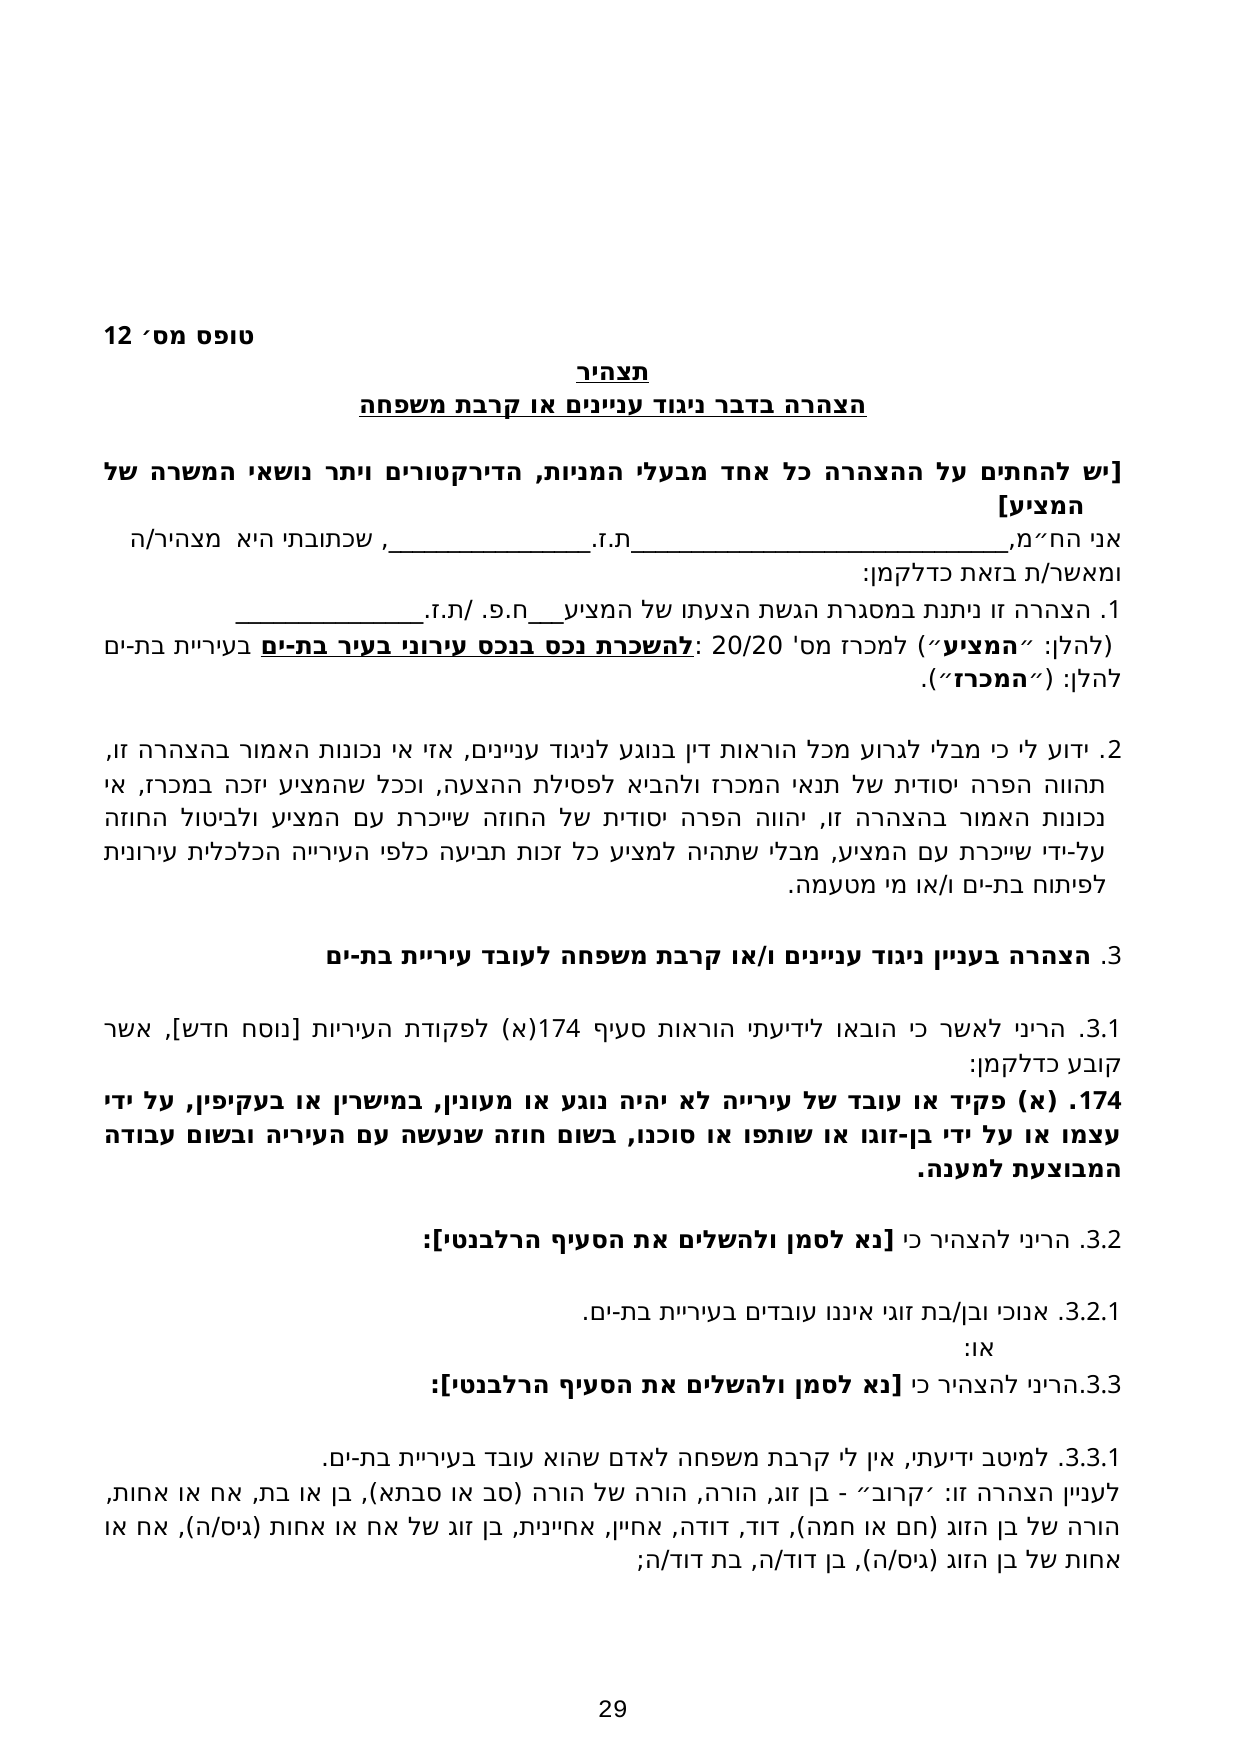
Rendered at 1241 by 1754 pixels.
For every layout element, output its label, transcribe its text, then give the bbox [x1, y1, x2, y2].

text 174. (א) פקיד או עובד של עירייה לא יהיה נוגע או מעונין, במישרין או בעקיפין, על ידי עצמו או על ידי בן-זוגו או שותפו או סוכנו, בשום חוזה שנעשה עם העיריה ובשום עבודה המבוצעת למענה. [103, 1082, 1122, 1183]
text טופס מס׳ 12 [103, 318, 1122, 352]
text 3.1. הריני לאשר כי הובאו לידיעתי הוראות סעיף 174(א) לפקודת העיריות [נוסח חדש], אשר קובע כדלקמן: [103, 1010, 1122, 1078]
text או: [103, 1333, 1122, 1362]
text הצהרה בדבר ניגוד עניינים או קרבת משפחה [103, 390, 1122, 419]
text 3. הצהרה בעניין ניגוד עניינים ו/או קרבת משפחה לעובד עיריית בת-ים [103, 938, 1122, 972]
text 3.2. הריני להצהיר כי [נא לסמן ולהשלים את הסעיף הרלבנטי]: [103, 1221, 1122, 1255]
text אני הח״מ, ת.ז. , שכתובתי היא מצהיר/ה [103, 524, 1122, 554]
text (להלן: ״המציע״) למכרז מס' 20/20 :להשכרת נכס בנכס עירוני בעיר בת-ים בעיריית בת-ים להלן: (״המכרז״). [103, 631, 1122, 693]
text 2. ידוע לי כי מבלי לגרוע מכל הוראות דין בנוגע לניגוד עניינים, אזי אי נכונות האמור בהצהרה זו, תהווה הפרה יסודית של תנאי המכרז ולהביא לפסילת ההצעה, וככל שהמציע יזכה במכרז, אי נכונות האמור בהצהרה זו, יהווה הפרה יסודית של החוזה שייכרת עם המציע ולביטול החוזה על-ידי שייכרת עם המציע, מבלי שתהיה למציע כל זכות תביעה כלפי העירייה הכלכלית עירונית לפיתוח בת-ים ו/או מי מטעמה. [103, 731, 1122, 900]
text 3.2.1. אנוכי ובן/בת זוגי איננו עובדים בעיריית בת-ים. [103, 1294, 1122, 1328]
text 3.3.הריני להצהיר כי [נא לסמן ולהשלים את הסעיף הרלבנטי]: [103, 1367, 1122, 1401]
text לעניין הצהרה זו: ׳קרוב״ - בן זוג, הורה, הורה של הורה (סב או סבתא), בן או בת, אח או אחות, הורה של בן הזוג (חם או חמה), דוד, דודה, אחיין, אחיינית, בן זוג של אח או אחות (גיס/ה), אח או אחות של בן הזוג (גיס/ה), בן דוד/ה, בת דוד/ה; [103, 1479, 1122, 1575]
text 1. הצהרה זו ניתנת במסגרת הגשת הצעתו של המציע ח.פ. /ת.ז._______________ [103, 592, 1122, 626]
text 3.3.1. למיטב ידיעתי, אין לי קרבת משפחה לאדם שהוא עובד בעיריית בת-ים. [103, 1439, 1122, 1473]
text [יש להחתים על ההצהרה כל אחד מבעלי המניות, הדירקטורים ויתר נושאי המשרה של המציע] [103, 457, 1122, 520]
text ומאשר/ת בזאת כדלקמן: [103, 558, 1122, 587]
text תצהיר [103, 357, 1122, 386]
